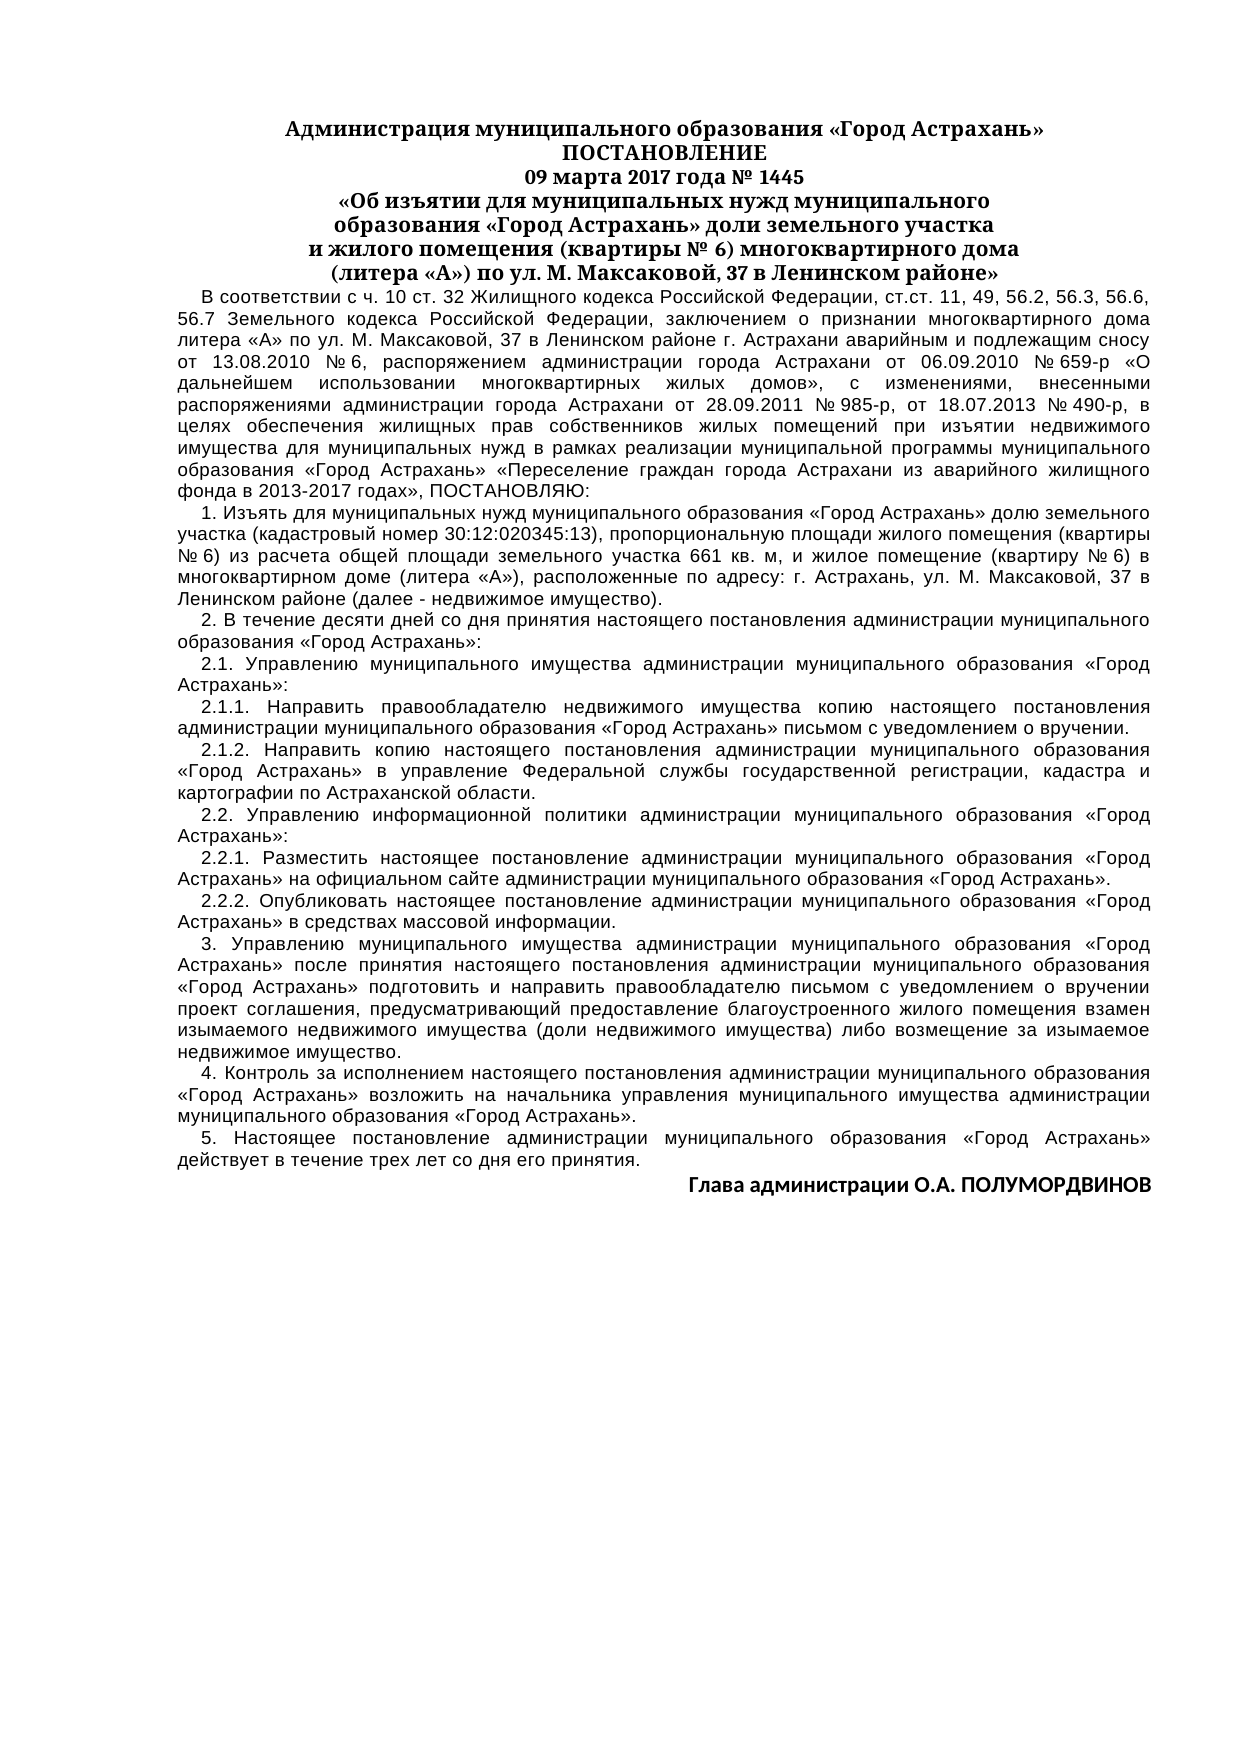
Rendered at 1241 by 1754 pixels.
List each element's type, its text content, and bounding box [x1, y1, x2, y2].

text «Об изъятии для муниципальных нужд муниципального [177, 190, 1152, 214]
text 2.2.2. Опубликовать настоящее постановление администрации муниципального образования «Город Астрахань» в средствах массовой информации. [177, 889, 1152, 933]
text ПОСТАНОВЛЕНИЕ [177, 142, 1152, 166]
text 2.2. Управлению информационной политики администрации муниципального образования «Город Астрахань»: [177, 803, 1152, 846]
text 2.1.2. Направить копию настоящего постановления администрации муниципального образования «Город Астрахань» в управление Федеральной службы государственной регистрации, кадастра и картографии по Астраханской области. [177, 739, 1152, 803]
text (литера «А») по ул. М. Максаковой, 37 в Ленинском районе» [177, 262, 1152, 286]
text 4. Контроль за исполнением настоящего постановления администрации муниципального образования «Город Астрахань» возложить на начальника управления муниципального имущества администрации муниципального образования «Город Астрахань». [177, 1062, 1152, 1127]
text Глава администрации О.А. ПОЛУМОРДВИНОВ [177, 1170, 1152, 1198]
text 2.1. Управлению муниципального имущества администрации муниципального образования «Город Астрахань»: [177, 652, 1152, 696]
text 2.2.1. Разместить настоящее постановление администрации муниципального образования «Город Астрахань» на официальном сайте администрации муниципального образования «Город Астрахань». [177, 846, 1152, 889]
text В соответствии с ч. 10 ст. 32 Жилищного кодекса Российской Федерации, ст.ст. 11, 49, 56.2, 56.3, 56.6, 56.7 Земельного кодекса Российской Федерации, заключением о признании многоквартирного дома литера «А» по ул. М. Максаковой, 37 в Ленинском районе г. Астрахани аварийным и подлежащим сносу от 13.08.2010 № 6, распоряжением администрации города Астрахани от 06.09.2010 № 659-р «О дальнейшем использовании многоквартирных жилых домов», с изменениями, внесенными распоряжениями администрации города Астрахани от 28.09.2011 № 985-р, от 18.07.2013 № 490-р, в целях обеспечения жилищных прав собственников жилых помещений при изъятии недвижимого имущества для муниципальных нужд в рамках реализации муниципальной программы муниципального образования «Город Астрахань» «Переселение граждан города Астрахани из аварийного жилищного фонда в 2013-2017 годах», ПОСТАНОВЛЯЮ: [177, 286, 1152, 501]
text 2. В течение десяти дней со дня принятия настоящего постановления администрации муниципального образования «Город Астрахань»: [177, 609, 1152, 652]
text и жилого помещения (квартиры № 6) многоквартирного дома [177, 238, 1152, 262]
text 1. Изъять для муниципальных нужд муниципального образования «Город Астрахань» долю земельного участка (кадастровый номер 30:12:020345:13), пропорциональную площади жилого помещения (квартиры № 6) из расчета общей площади земельного участка 661 кв. м, и жилое помещение (квартиру № 6) в многоквартирном доме (литера «А»), расположенные по адресу: г. Астрахань, ул. М. Максаковой, 37 в Ленинском районе (далее - недвижимое имущество). [177, 501, 1152, 609]
text Администрация муниципального образования «Город Астрахань» [177, 118, 1152, 142]
text 5. Настоящее постановление администрации муниципального образования «Город Астрахань» действует в течение трех лет со дня его принятия. [177, 1127, 1152, 1170]
text 09 марта 2017 года № 1445 [177, 166, 1152, 190]
text 2.1.1. Направить правообладателю недвижимого имущества копию настоящего постановления администрации муниципального образования «Город Астрахань» письмом с уведомлением о вручении. [177, 696, 1152, 739]
text образования «Город Астрахань» доли земельного участка [177, 214, 1152, 238]
text 3. Управлению муниципального имущества администрации муниципального образования «Город Астрахань» после принятия настоящего постановления администрации муниципального образования «Город Астрахань» подготовить и направить правообладателю письмом с уведомлением о вручении проект соглашения, предусматривающий предоставление благоустроенного жилого помещения взамен изымаемого недвижимого имущества (доли недвижимого имущества) либо возмещение за изымаемое недвижимое имущество. [177, 933, 1152, 1062]
